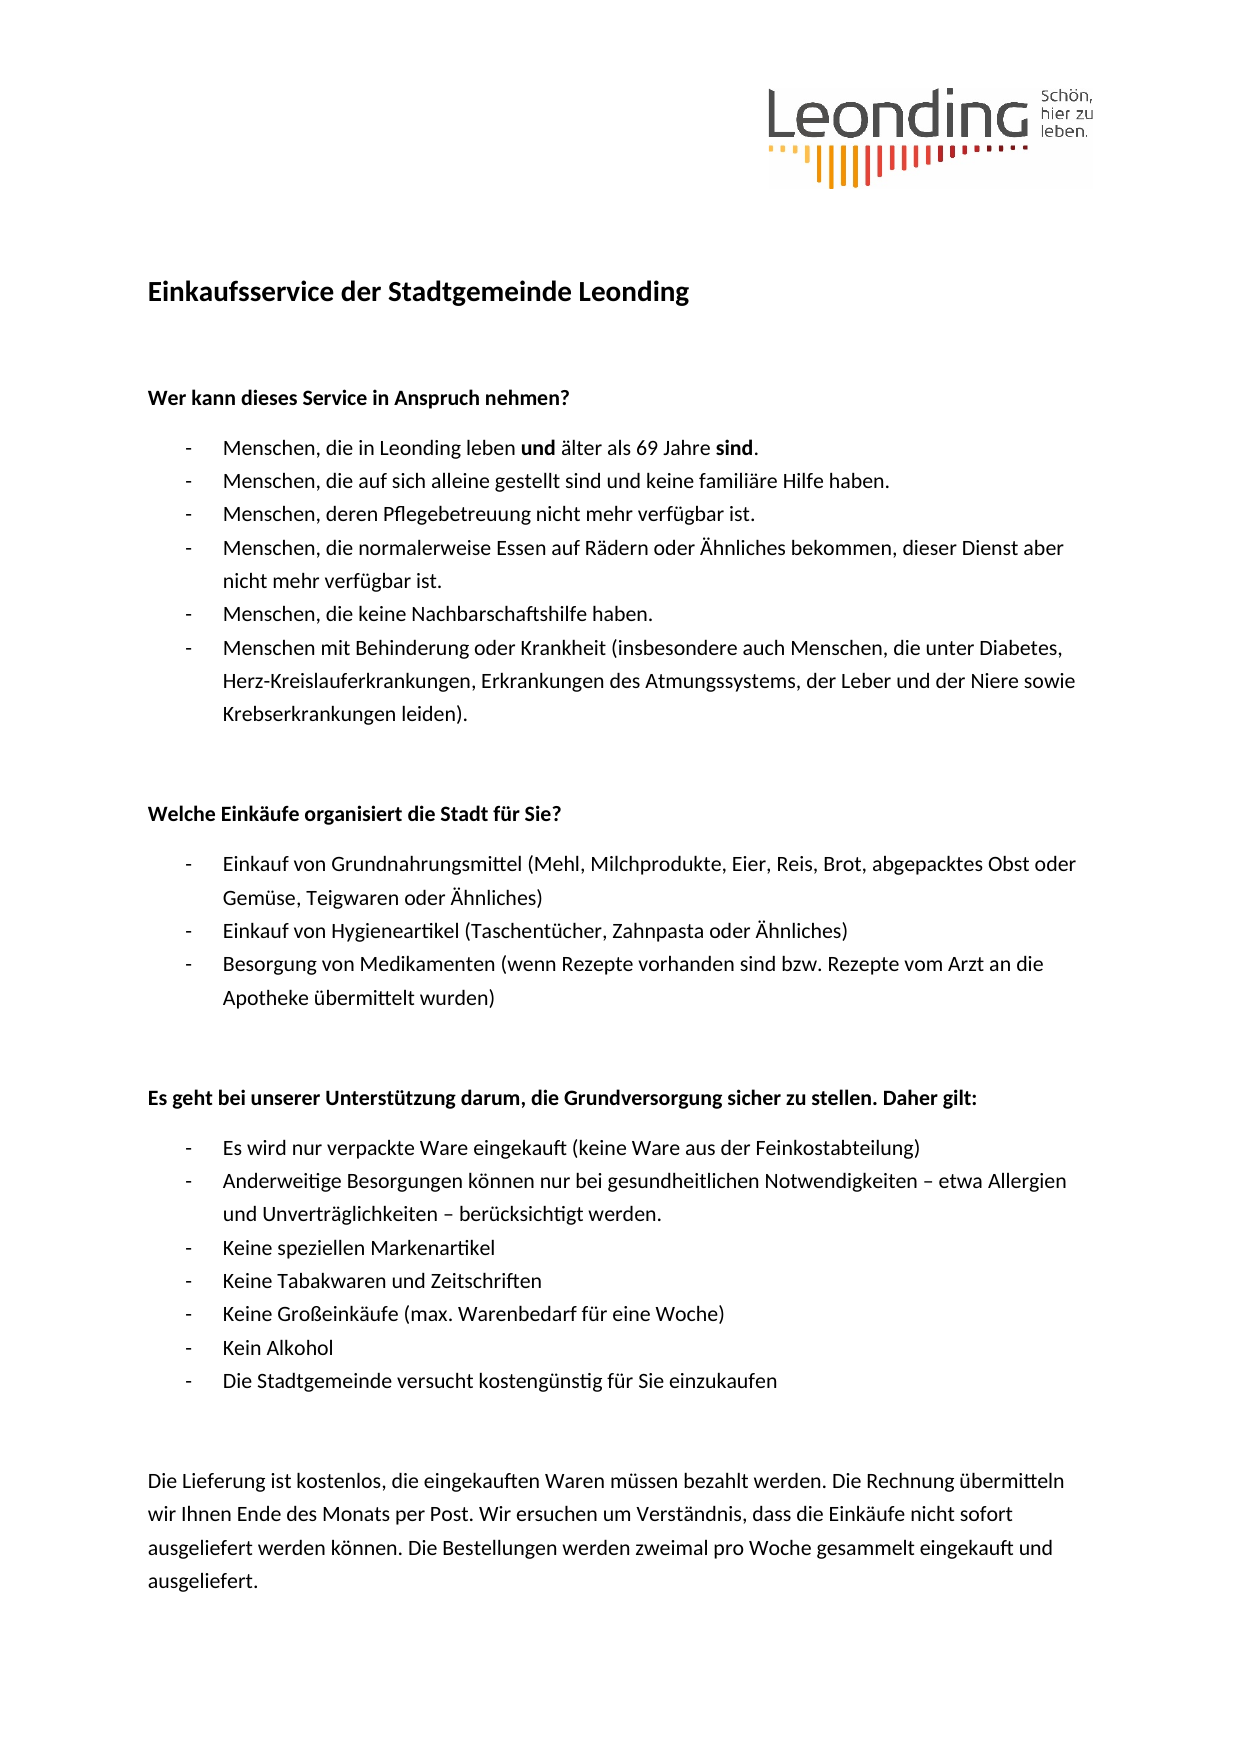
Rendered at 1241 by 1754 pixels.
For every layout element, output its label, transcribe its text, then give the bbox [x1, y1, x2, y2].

list Menschen, deren Pflegebetreuung nicht mehr verfügbar ist. [185, 501, 1093, 527]
list Keine Tabakwaren und Zeitschriften [185, 1267, 1093, 1294]
list Menschen mit Behinderung oder Krankheit (insbesondere auch Menschen, die unter Diabetes, Herz-Kreislauferkrankungen, Erkrankungen des Atmungssystems, der Leber und der Niere sowie Krebserkrankungen leiden). [185, 634, 1093, 727]
list Menschen, die in Leonding leben und älter als 69 Jahre sind. [185, 434, 1093, 461]
text Einkaufsservice der Stadtgemeinde Leonding [148, 273, 1093, 308]
list Einkauf von Hygieneartikel (Taschentücher, Zahnpasta oder Ähnliches) [185, 917, 1093, 944]
list Keine Großeinkäufe (max. Warenbedarf für eine Woche) [185, 1301, 1093, 1327]
list Menschen, die keine Nachbarschaftshilfe haben. [185, 601, 1093, 627]
text Die Lieferung ist kostenlos, die eingekauften Waren müssen bezahlt werden. Die Rechnung übermitteln wir Ihnen Ende des Monats per Post. Wir ersuchen um Verständnis, dass die Einkäufe nicht sofort ausgeliefert werden können. Die Bestellungen werden zweimal pro Woche gesammelt eingekauft und ausgeliefert. [148, 1467, 1093, 1594]
list Es wird nur verpackte Ware eingekauft (keine Ware aus der Feinkostabteilung) [185, 1134, 1093, 1161]
picture [768, 88, 1093, 189]
text Es geht bei unserer Unterstützung darum, die Grundversorgung sicher zu stellen. Daher gilt: [148, 1084, 1093, 1111]
list Menschen, die auf sich alleine gestellt sind und keine familiäre Hilfe haben. [185, 467, 1093, 494]
list Keine speziellen Markenartikel [185, 1234, 1093, 1261]
list Besorgung von Medikamenten (wenn Rezepte vorhanden sind bzw. Rezepte vom Arzt an die Apotheke übermittelt wurden) [185, 951, 1093, 1011]
list Die Stadtgemeinde versucht kostengünstig für Sie einzukaufen [185, 1367, 1093, 1394]
list Einkauf von Grundnahrungsmittel (Mehl, Milchprodukte, Eier, Reis, Brot, abgepacktes Obst oder Gemüse, Teigwaren oder Ähnliches) [185, 851, 1093, 911]
list Kein Alkohol [185, 1334, 1093, 1361]
list Anderweitige Besorgungen können nur bei gesundheitlichen Notwendigkeiten – etwa Allergien und Unverträglichkeiten – berücksichtigt werden. [185, 1167, 1093, 1227]
text Wer kann dieses Service in Anspruch nehmen? [148, 384, 1093, 411]
text Welche Einkäufe organisiert die Stadt für Sie? [148, 801, 1093, 827]
list Menschen, die normalerweise Essen auf Rädern oder Ähnliches bekommen, dieser Dienst aber nicht mehr verfügbar ist. [185, 534, 1093, 594]
